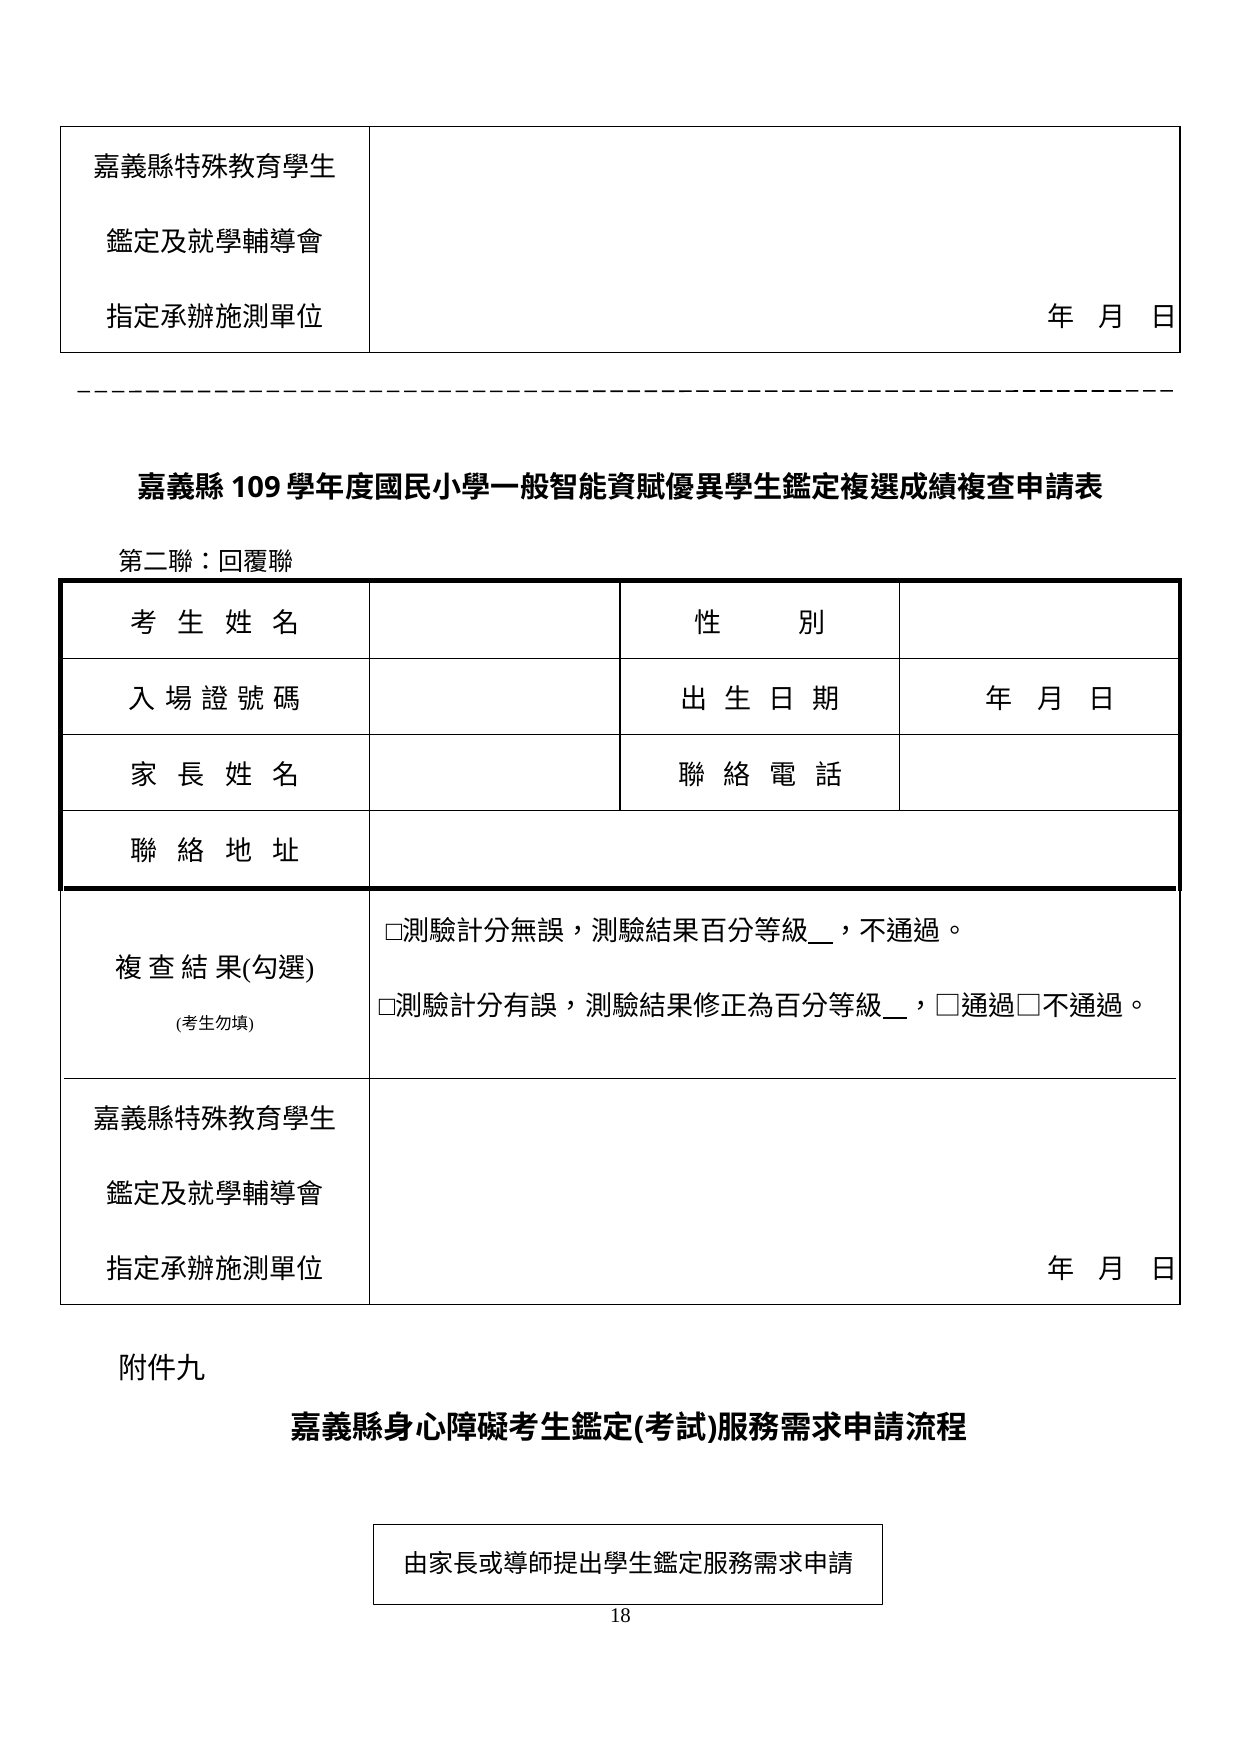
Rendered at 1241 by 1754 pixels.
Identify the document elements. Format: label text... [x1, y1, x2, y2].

table_header 考生姓名 [63, 583, 369, 658]
table_cell [370, 735, 619, 810]
text 附件九 [118, 1345, 1122, 1387]
table_cell 嘉義縣特殊教育學生 鑑定及就學輔導會 指定承辦施測單位 [61, 1078, 369, 1304]
table_cell 入 場 證 號 碼 [63, 659, 369, 734]
table_cell [370, 811, 1178, 886]
table_header 性 別 [621, 583, 899, 658]
table_header [900, 583, 1178, 658]
table_cell [900, 735, 1178, 810]
table_cell [370, 659, 619, 734]
text 嘉義縣109學年度國民小學一般智能資賦優異學生鑑定複選成績複查申請表 [118, 447, 1122, 522]
table_cell □測驗計分無誤，測驗結果百分等級 ，不通過。 □測驗計分有誤，測驗結果修正為百分等級 ，□通過□不通過。 [370, 886, 1179, 1078]
table_header [370, 583, 619, 658]
table_cell 家長姓名 [63, 735, 369, 810]
table_cell 嘉義縣特殊教育學生 鑑定及就學輔導會 指定承辦施測單位 [61, 127, 369, 352]
table_cell 年 月 日 [370, 1078, 1179, 1304]
table_cell 聯 絡 電 話 [621, 735, 899, 810]
table_cell 複 查 結 果(勾選) (考生勿填) [61, 886, 369, 1078]
text 第二聯：回覆聯 [118, 541, 1122, 578]
table_cell 出 生 日 期 [621, 659, 899, 734]
table_cell 年 月 日 [900, 659, 1178, 734]
table_cell 年 月 日 [370, 127, 1179, 352]
text 嘉義縣身心障礙考生鑑定(考試)服務需求申請流程 [118, 1387, 1122, 1462]
table_cell 聯絡地址 [63, 811, 369, 886]
